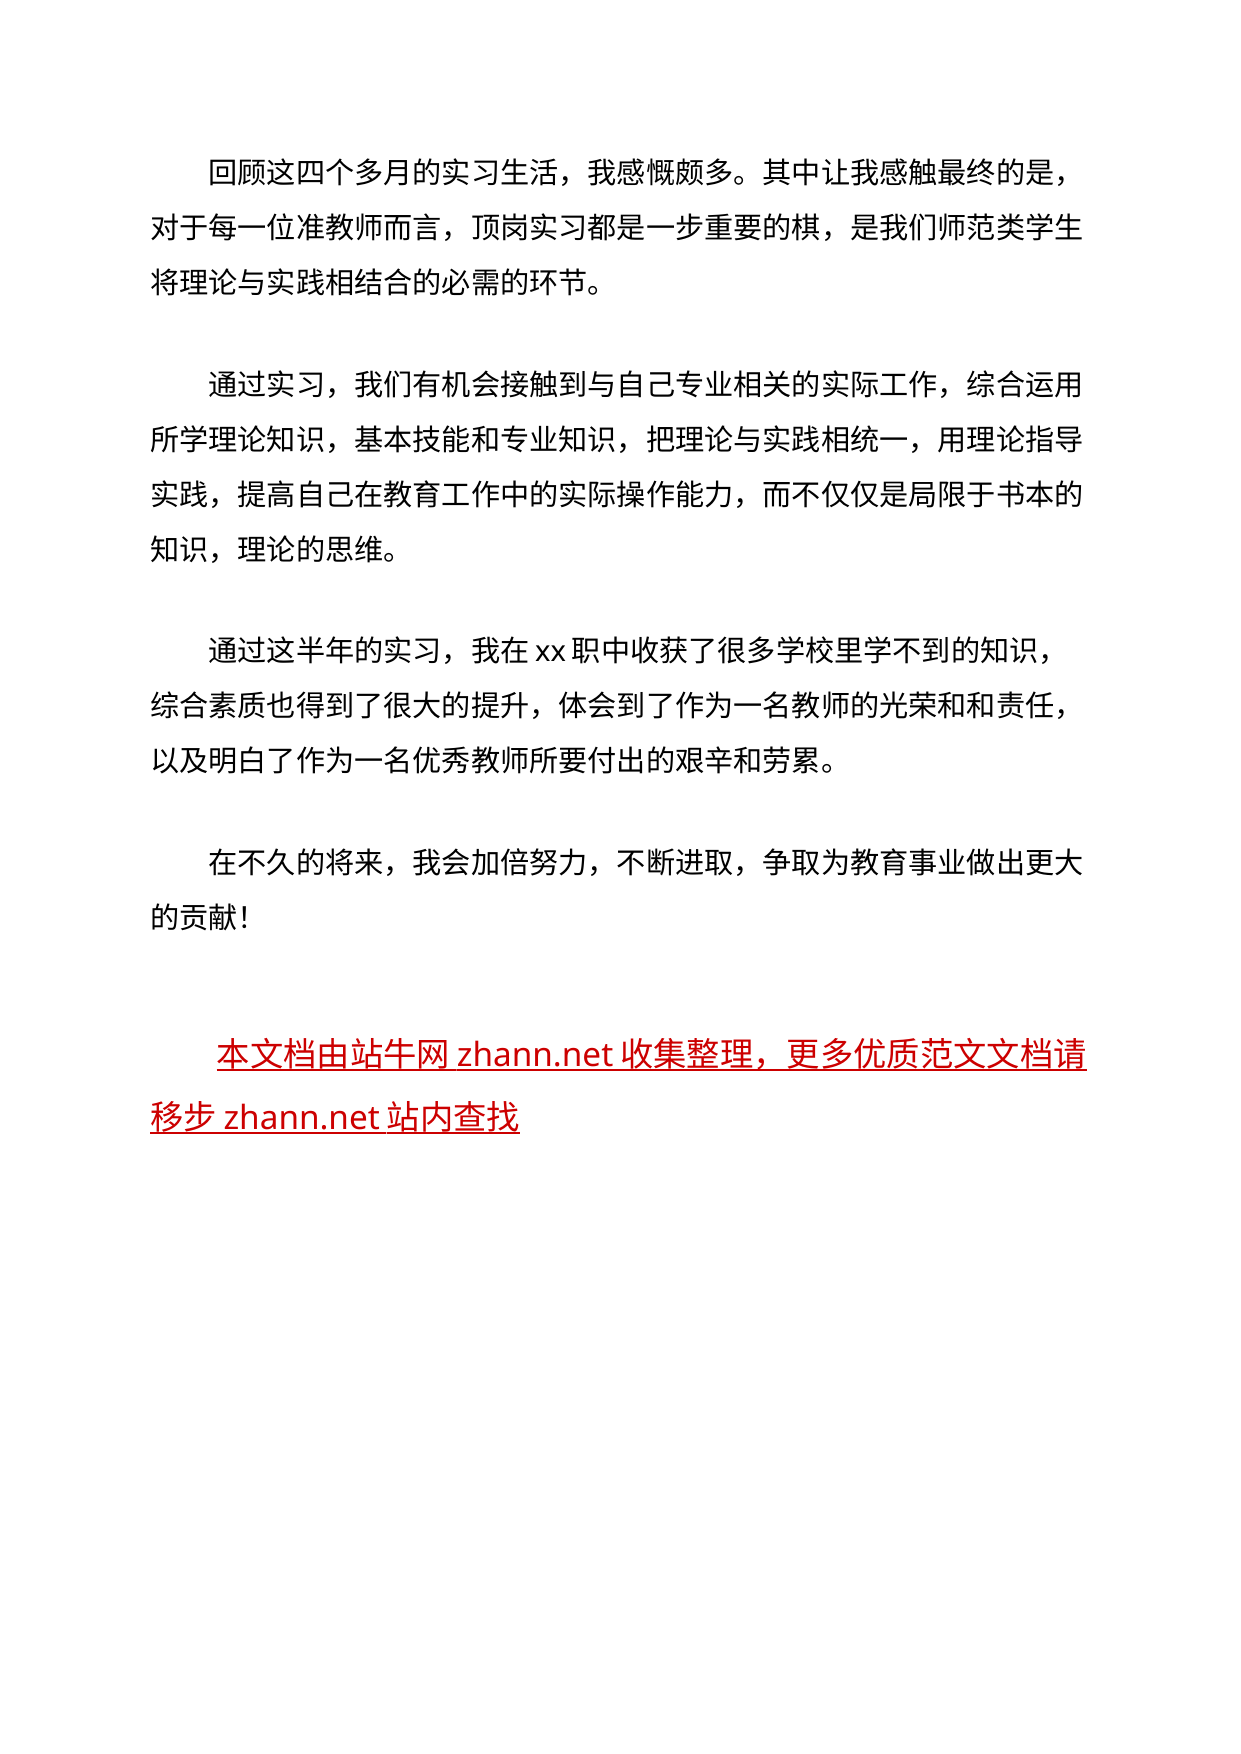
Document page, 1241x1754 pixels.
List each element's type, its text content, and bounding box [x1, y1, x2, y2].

text 通过实习，我们有机会接触到与自己专业相关的实际工作，综合运用所学理论知识，基本技能和专业知识，把理论与实践相统一，用理论指导实践，提高自己在教育工作中的实际操作能力，而不仅仅是局限于书本的知识，理论的思维。 [150, 362, 1090, 568]
text 回顾这四个多月的实习生活，我感慨颇多。其中让我感触最终的是，对于每一位准教师而言，顶岗实习都是一步重要的棋，是我们师范类学生将理论与实践相结合的必需的环节。 [150, 150, 1090, 302]
text 本文档由站牛网zhann.net收集整理，更多优质范文文档请移步zhann.net站内查找 [150, 1028, 1090, 1139]
text 通过这半年的实习，我在xx职中收获了很多学校里学不到的知识，综合素质也得到了很大的提升，体会到了作为一名教师的光荣和和责任，以及明白了作为一名优秀教师所要付出的艰辛和劳累。 [150, 628, 1090, 780]
text 在不久的将来，我会加倍努力，不断进取，争取为教育事业做出更大的贡献！ [150, 840, 1090, 937]
